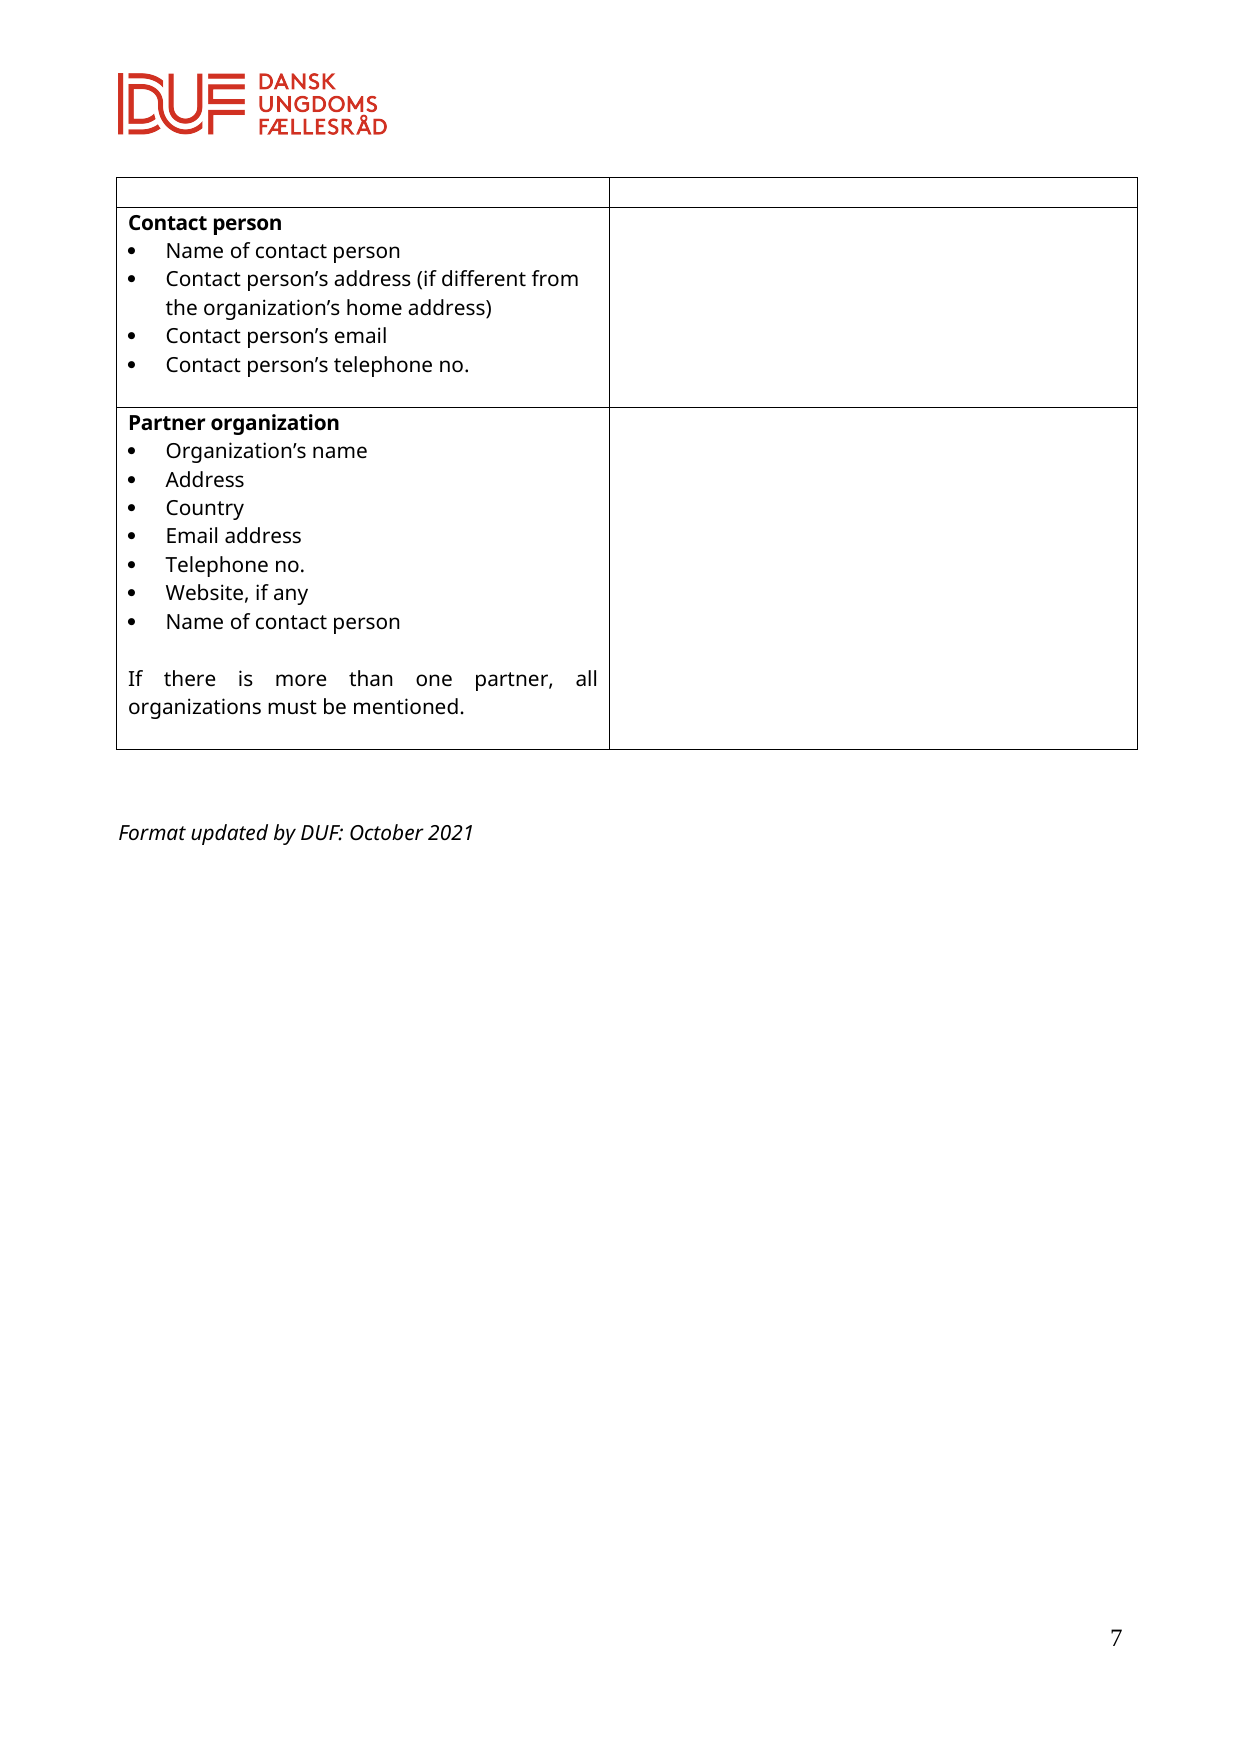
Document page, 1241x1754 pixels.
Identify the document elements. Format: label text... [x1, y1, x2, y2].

picture [118, 73, 387, 135]
text Format updated by DUF: October 2021 [118, 818, 1122, 847]
table_cell [610, 208, 1137, 407]
table_cell [610, 178, 1137, 207]
table_cell Contact person Name of contact person Contact person’s address (if different from the organization’s home address) Contact person’s email Contact person’s telephone no. [117, 208, 609, 407]
table_cell Partner organization Organization’s name Address Country Email address Telephone no. Website, if any Name of contact person If there is more than one partner, all organizations must be mentioned. [117, 408, 609, 749]
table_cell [117, 178, 609, 207]
table_cell [610, 408, 1137, 749]
